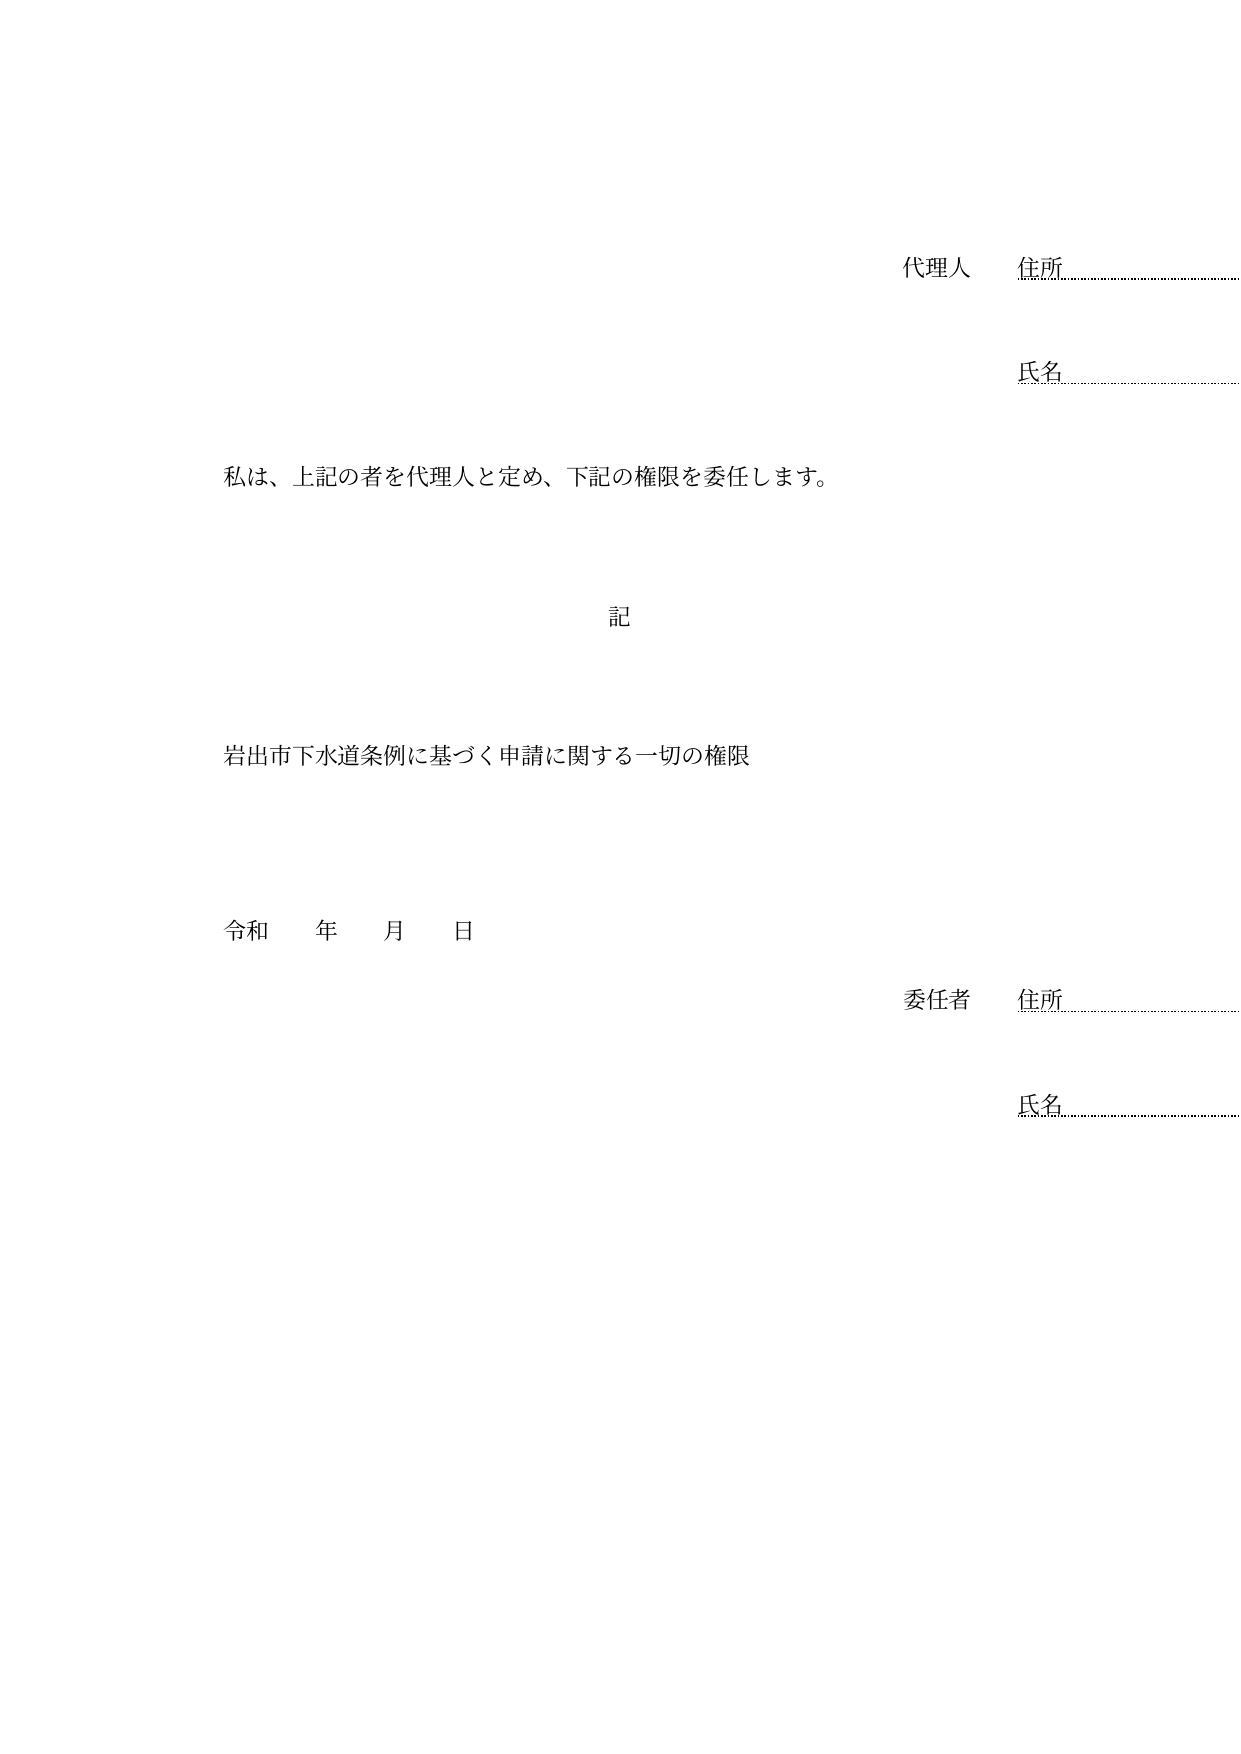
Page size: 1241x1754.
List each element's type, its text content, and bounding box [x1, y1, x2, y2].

text 代理人 住所 [177, 249, 1063, 284]
subtitle 記 [177, 598, 1063, 633]
text 私は、上記の者を代理人と定め、下記の権限を委任します。 [177, 458, 1063, 493]
text 令和 年 月 日 [177, 912, 971, 947]
text 氏名 [177, 353, 1063, 388]
text 委任者 住所 [177, 982, 1063, 1017]
text 氏名 [177, 1086, 1063, 1121]
text 岩出市下水道条例に基づく申請に関する一切の権限 [177, 737, 971, 772]
